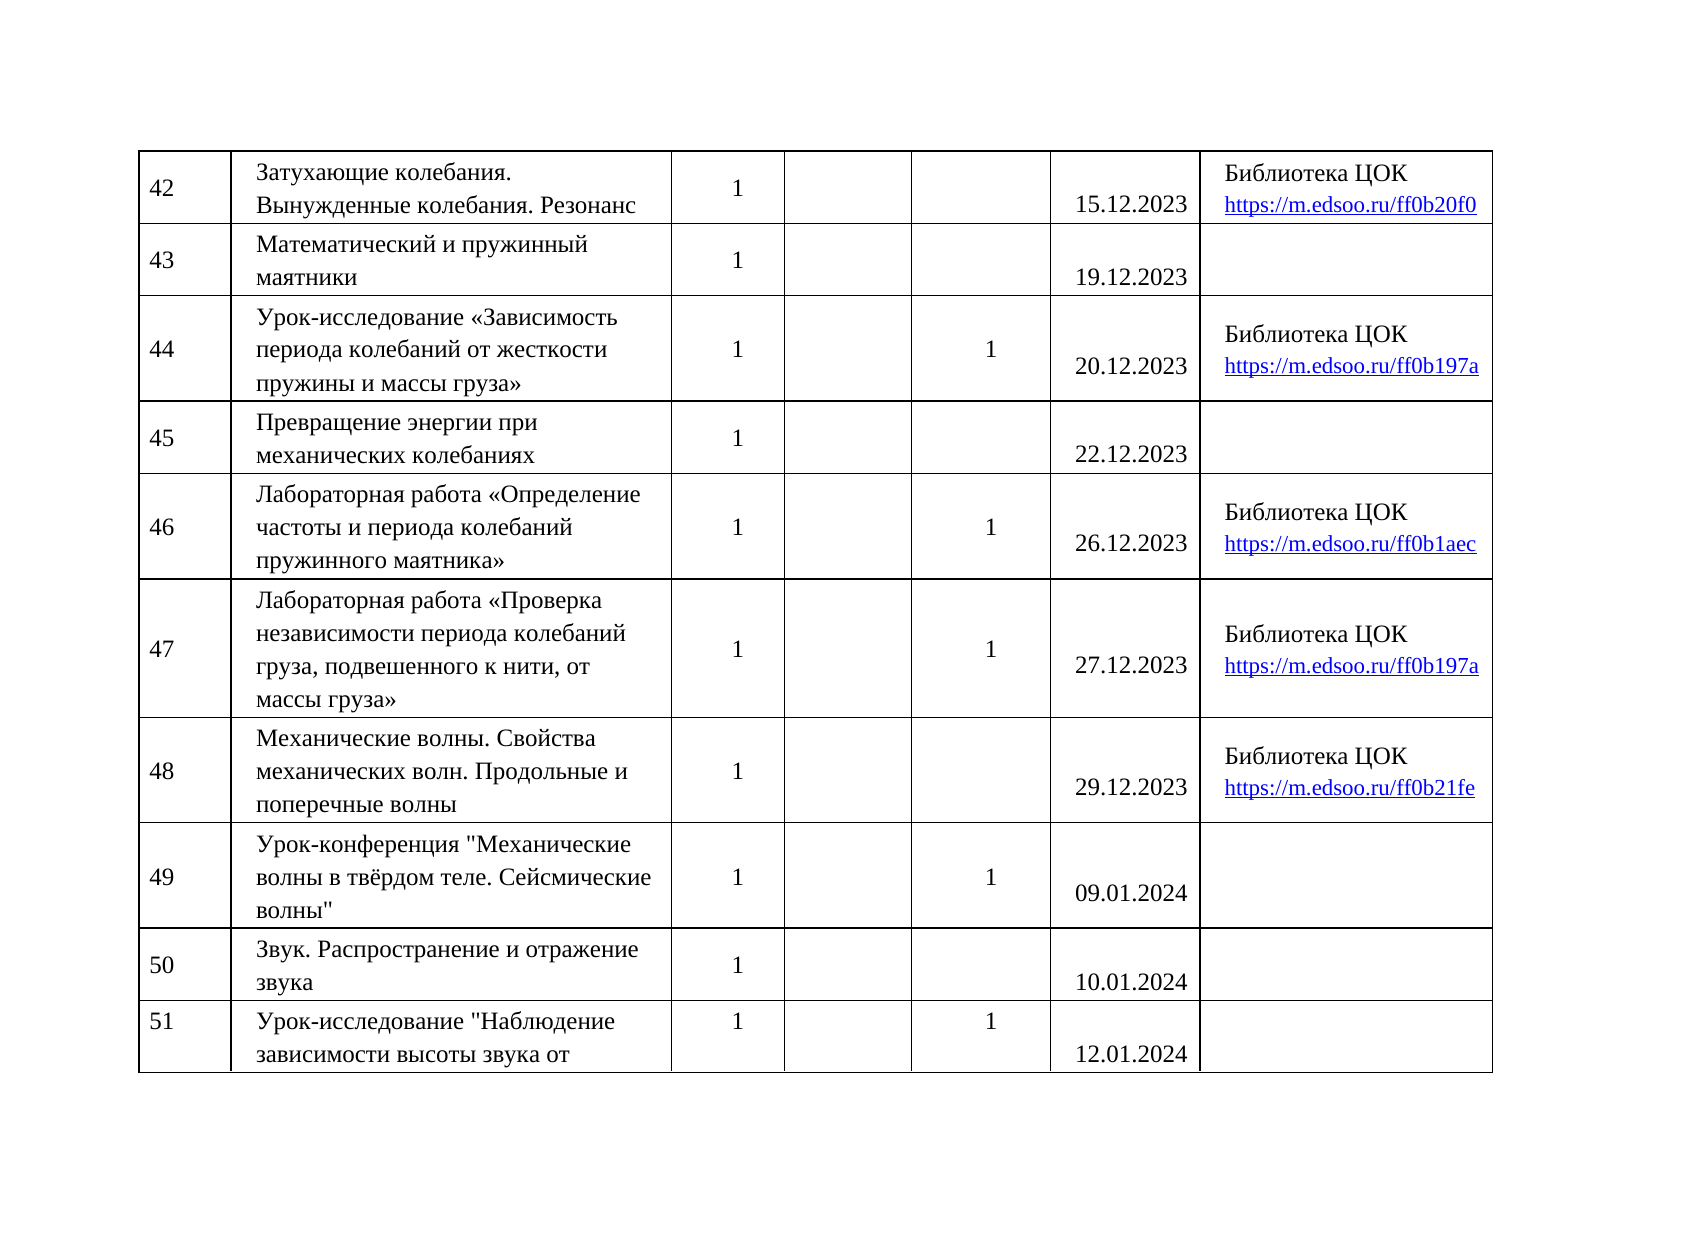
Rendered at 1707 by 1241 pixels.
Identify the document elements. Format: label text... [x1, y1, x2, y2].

table_cell 20.12.2023 [1051, 296, 1199, 400]
table_cell Урок-исследование «Зависимость периода колебаний от жесткости пружины и массы груза» [232, 296, 671, 400]
table_cell 29.12.2023 [1051, 718, 1199, 822]
table_cell 19.12.2023 [1051, 224, 1199, 295]
table_cell 26.12.2023 [1051, 474, 1199, 578]
table_cell 1 [672, 718, 784, 822]
table_cell [1201, 823, 1492, 927]
table_cell Математический и пружинный маятники [232, 224, 671, 295]
table_cell Библиотека ЦОК https://m.edsoo.ru/ff0b1aec [1201, 474, 1492, 578]
table_cell [912, 718, 1050, 822]
table_cell 1 [912, 474, 1050, 578]
table_cell 1 [672, 296, 784, 400]
table_cell Урок-конференция "Механические волны в твёрдом теле. Сейсмические волны" [232, 823, 671, 927]
table_cell [785, 474, 911, 578]
table_cell Превращение энергии при механических колебаниях [232, 402, 671, 473]
table_cell [1201, 224, 1492, 295]
table_cell 51 [140, 1001, 230, 1071]
table_cell Лабораторная работа «Определение частоты и периода колебаний пружинного маятника» [232, 474, 671, 578]
table_cell 1 [672, 474, 784, 578]
table_cell 22.12.2023 [1051, 402, 1199, 473]
table_cell [785, 402, 911, 473]
table_cell [1201, 402, 1492, 473]
table_cell [785, 823, 911, 927]
table_cell 1 [912, 580, 1050, 716]
table_cell 27.12.2023 [1051, 580, 1199, 716]
table_cell [912, 152, 1050, 222]
table_cell Механические волны. Свойства механических волн. Продольные и поперечные волны [232, 718, 671, 822]
table_cell 1 [912, 823, 1050, 927]
table_cell [785, 152, 911, 222]
table_cell 1 [672, 929, 784, 1000]
table_cell [785, 296, 911, 400]
table_cell 45 [140, 402, 230, 473]
table_cell 1 [672, 224, 784, 295]
table_cell 1 [672, 1001, 784, 1071]
table_cell 43 [140, 224, 230, 295]
table_cell Библиотека ЦОК https://m.edsoo.ru/ff0b21fe [1201, 718, 1492, 822]
table_cell 42 [140, 152, 230, 222]
table_cell [1201, 929, 1492, 1000]
table_cell [785, 1001, 911, 1071]
table_cell Лабораторная работа «Проверка независимости периода колебаний груза, подвешенного к нити, от массы груза» [232, 580, 671, 716]
table_cell 47 [140, 580, 230, 716]
table_cell Библиотека ЦОК https://m.edsoo.ru/ff0b197a [1201, 580, 1492, 716]
table_cell [785, 929, 911, 1000]
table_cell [232, 1001, 671, 1071]
table_cell 1 [672, 152, 784, 222]
table_cell 10.01.2024 [1051, 929, 1199, 1000]
table_cell 1 [912, 1001, 1050, 1071]
table_cell [785, 224, 911, 295]
table_cell 48 [140, 718, 230, 822]
table_cell Звук. Распространение и отражение звука [232, 929, 671, 1000]
table_cell [785, 718, 911, 822]
table_cell 46 [140, 474, 230, 578]
table_cell Затухающие колебания. Вынужденные колебания. Резонанс [232, 152, 671, 222]
table_cell 15.12.2023 [1051, 152, 1199, 222]
table_cell [912, 402, 1050, 473]
table_cell 09.01.2024 [1051, 823, 1199, 927]
table_cell [912, 929, 1050, 1000]
table_cell 12.01.2024 [1051, 1001, 1199, 1071]
table_cell [1201, 1001, 1492, 1071]
table_cell 1 [672, 402, 784, 473]
table_cell Библиотека ЦОК https://m.edsoo.ru/ff0b20f0 [1201, 152, 1492, 222]
table_cell 1 [672, 823, 784, 927]
table_cell 1 [912, 296, 1050, 400]
table_cell 49 [140, 823, 230, 927]
table_cell 44 [140, 296, 230, 400]
table_cell 50 [140, 929, 230, 1000]
table_cell [912, 224, 1050, 295]
table_cell 1 [672, 580, 784, 716]
table_cell Библиотека ЦОК https://m.edsoo.ru/ff0b197a [1201, 296, 1492, 400]
table_cell [785, 580, 911, 716]
